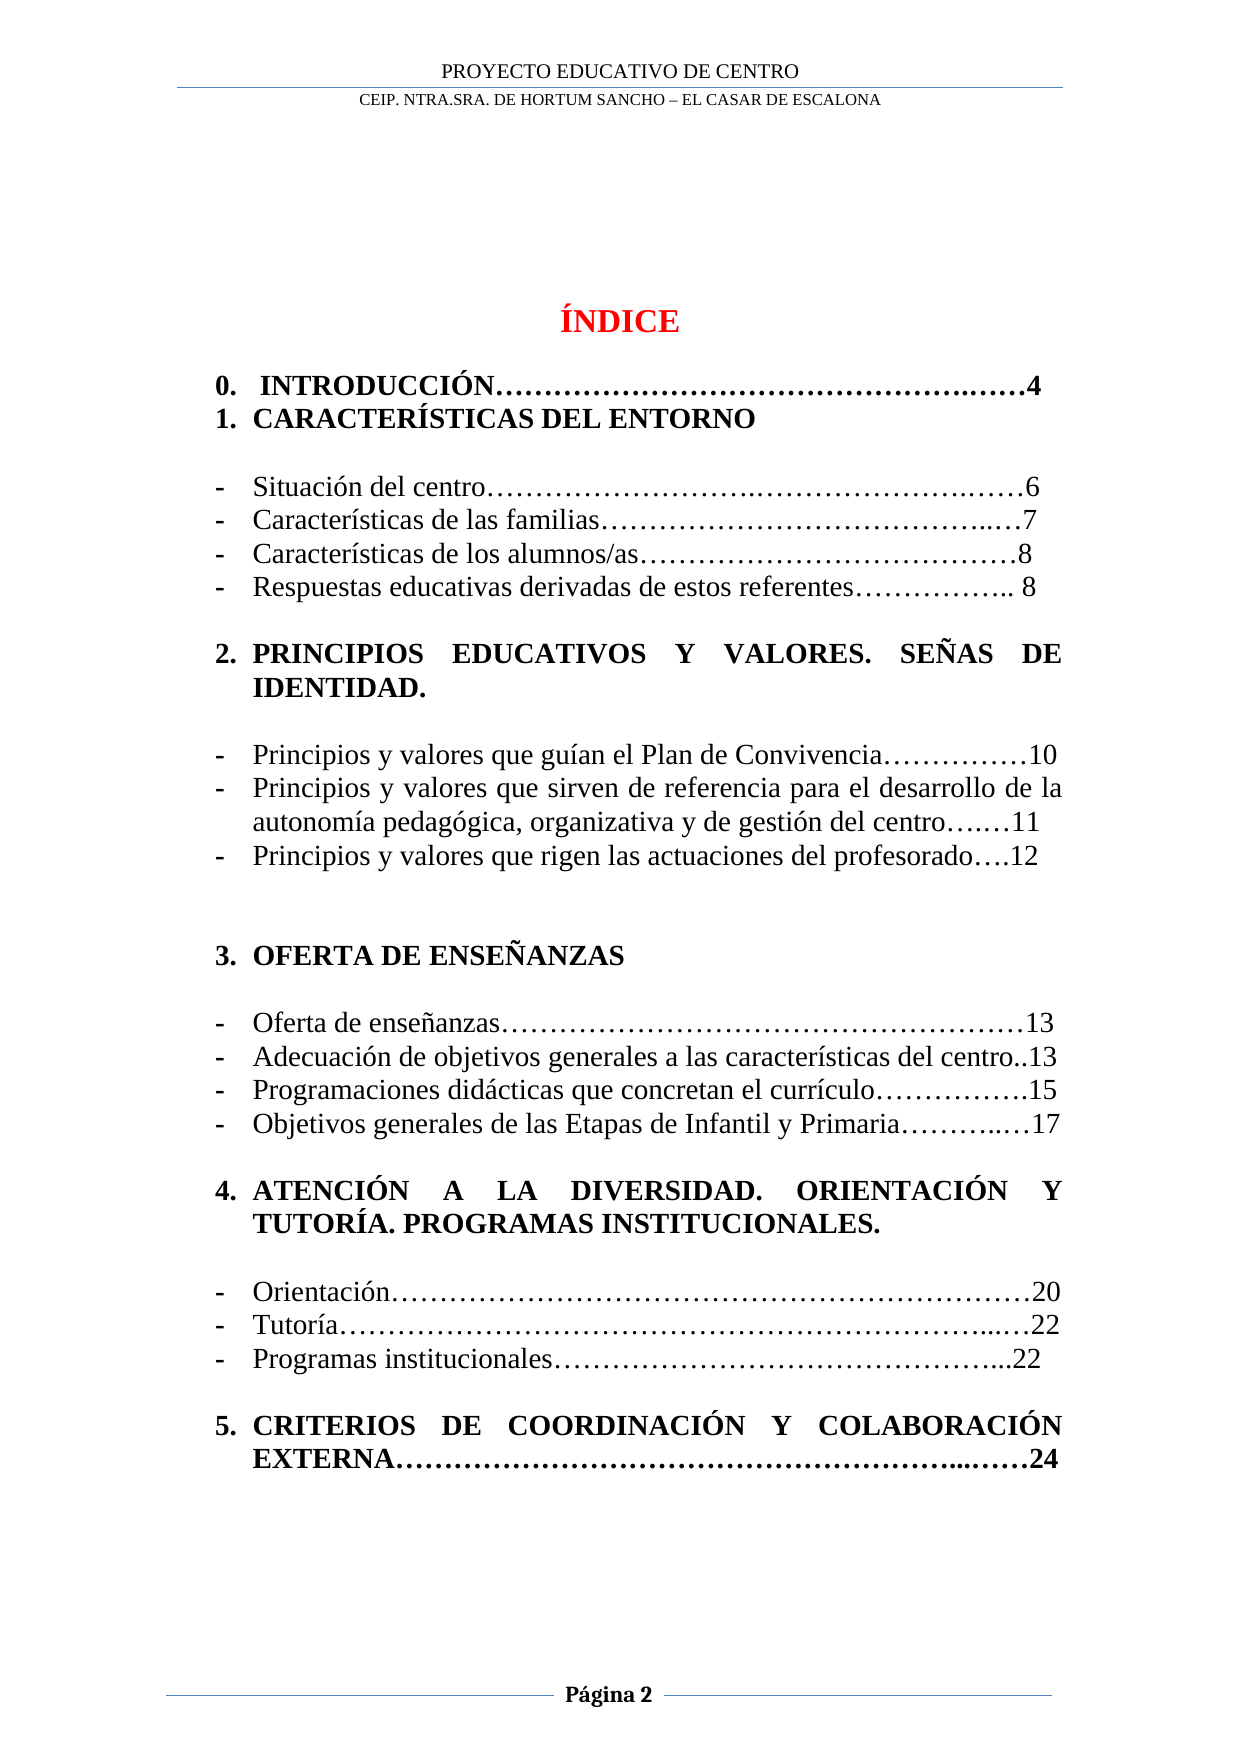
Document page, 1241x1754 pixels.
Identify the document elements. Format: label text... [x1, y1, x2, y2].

list CRITERIOS DE COORDINACIÓN Y COLABORACIÓN EXTERNA…………………………………………………...……24 [215, 1408, 1063, 1475]
list Situación del centro……………………….………………….……6 [215, 469, 1063, 502]
list INTRODUCCIÓN………………………………………….……4 [215, 368, 1063, 402]
list Objetivos generales de las Etapas de Infantil y Primaria………..…17 [215, 1106, 1063, 1139]
list Orientación…………………………………………………………20 [215, 1274, 1063, 1307]
list Oferta de enseñanzas………………………………………………13 [215, 1005, 1063, 1039]
list Tutoría…………………………………………………………...…22 [215, 1307, 1063, 1341]
list PRINCIPIOS EDUCATIVOS Y VALORES. SEÑAS DE IDENTIDAD. [215, 636, 1063, 703]
list Principios y valores que sirven de referencia para el desarrollo de la autonomía pedagógica, organizativa y de gestión del centro….…11 [215, 771, 1063, 838]
list CARACTERÍSTICAS DEL ENTORNO [215, 402, 1063, 435]
list Principios y valores que guían el Plan de Convivencia……………10 [215, 737, 1063, 771]
list ATENCIÓN A LA DIVERSIDAD. ORIENTACIÓN Y TUTORÍA. PROGRAMAS INSTITUCIONALES. [215, 1173, 1063, 1240]
list Adecuación de objetivos generales a las características del centro..13 [215, 1039, 1063, 1072]
text ÍNDICE [177, 301, 1063, 339]
list Características de las familias…………………………………..…7 [215, 502, 1063, 536]
list OFERTA DE ENSEÑANZAS [215, 938, 1063, 972]
list Programaciones didácticas que concretan el currículo…………….15 [215, 1072, 1063, 1106]
list Principios y valores que rigen las actuaciones del profesorado….12 [215, 838, 1063, 871]
list Programas institucionales………………………………………...22 [215, 1341, 1063, 1374]
list Características de los alumnos/as…………………………………8 [215, 536, 1063, 569]
list Respuestas educativas derivadas de estos referentes…………….. 8 [215, 569, 1063, 603]
